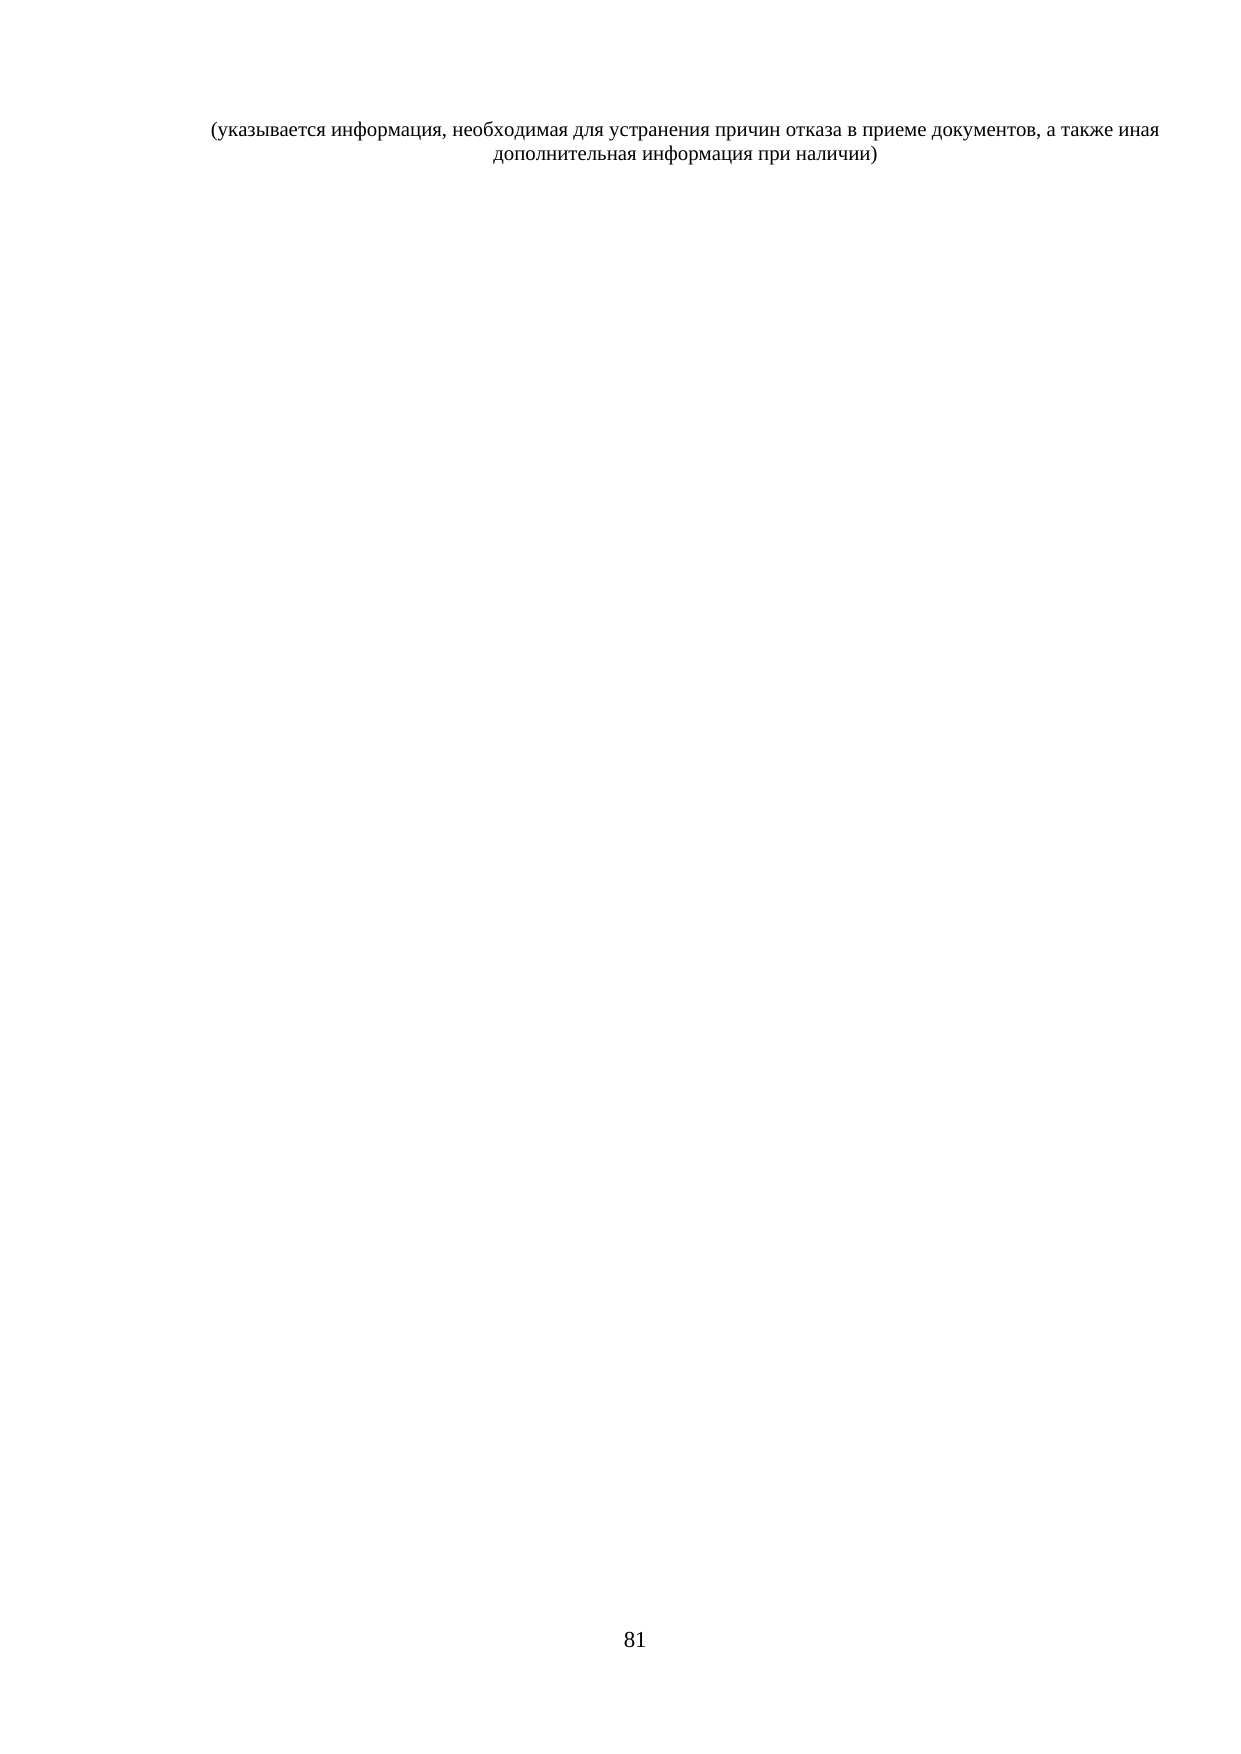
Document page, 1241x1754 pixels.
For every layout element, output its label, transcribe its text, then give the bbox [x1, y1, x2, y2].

text (указывается информация, необходимая для устранения причин отказа в приеме документов, а также иная дополнительная информация при наличии) [207, 117, 1164, 165]
